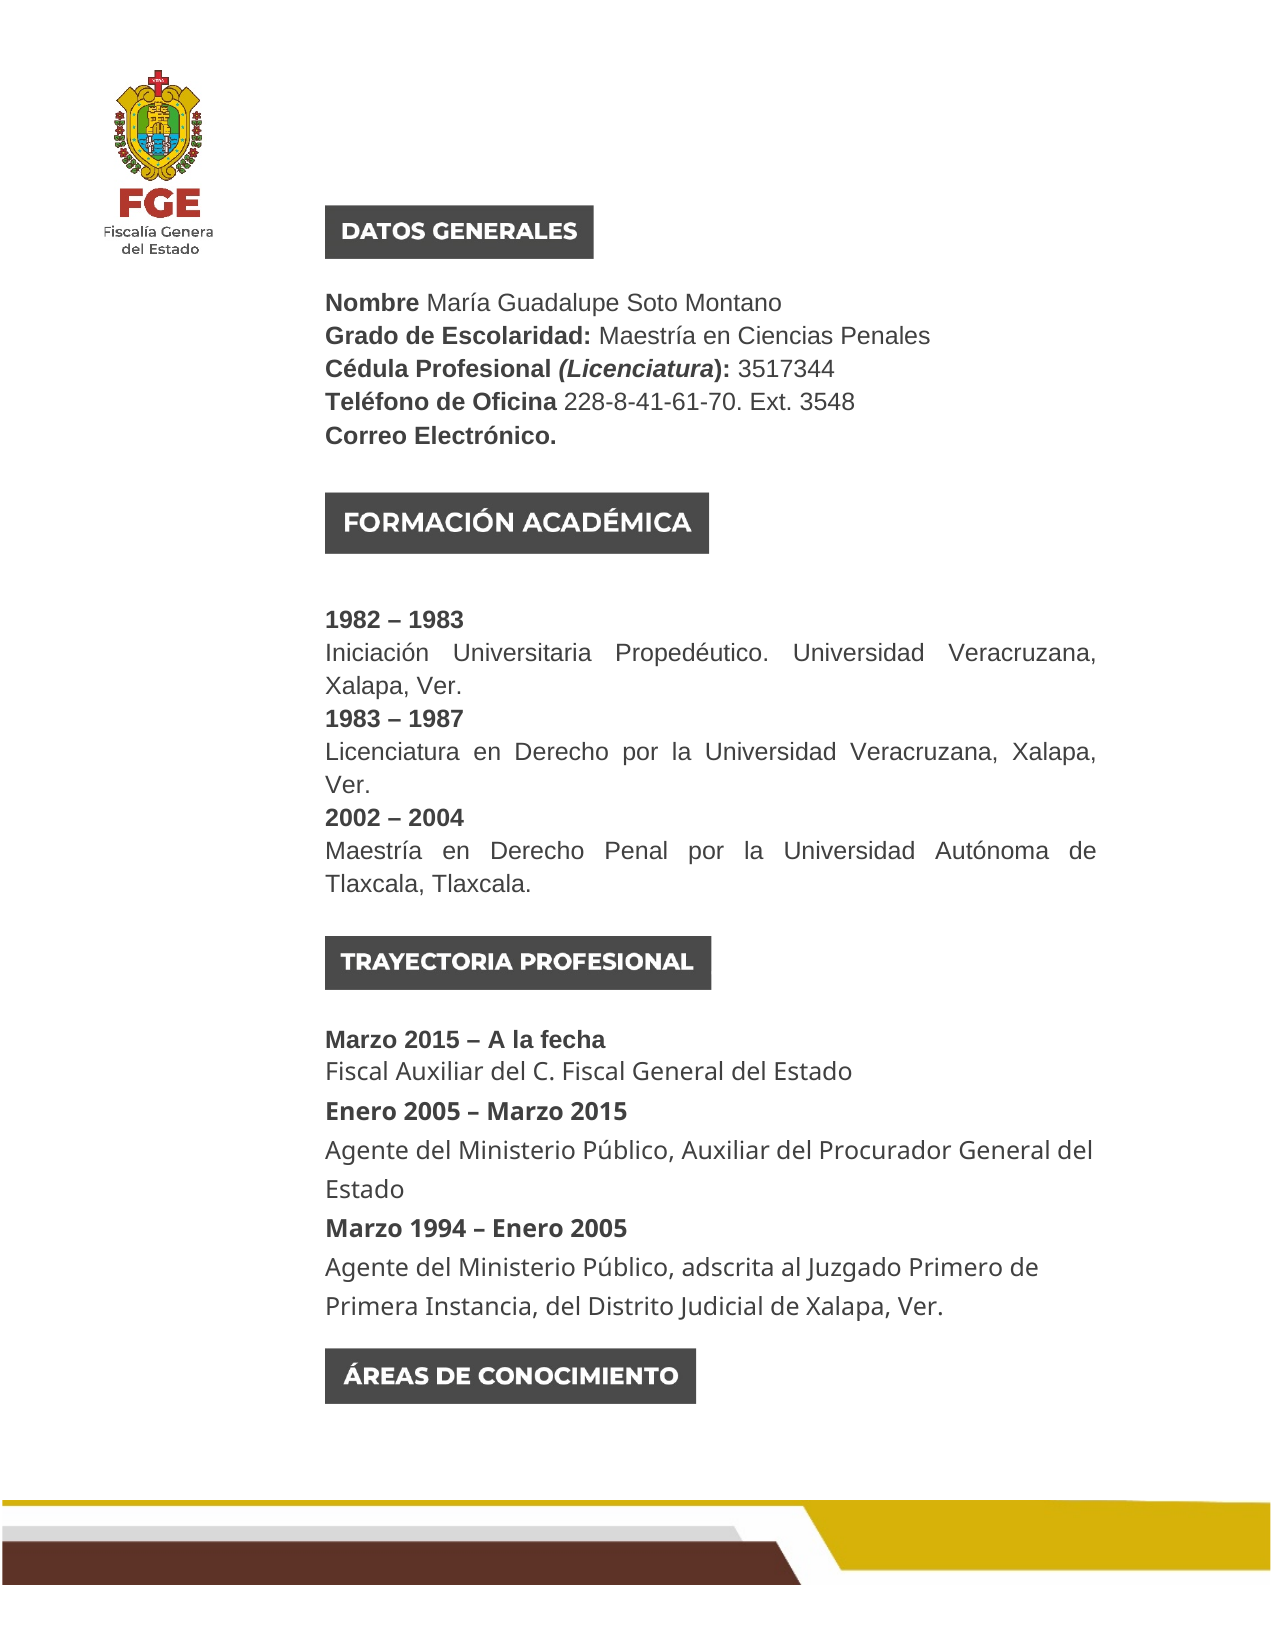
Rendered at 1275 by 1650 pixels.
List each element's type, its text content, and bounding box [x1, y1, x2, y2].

text Marzo 2015 – A la fecha [325, 1025, 1098, 1054]
picture [103, 70, 213, 252]
picture [325, 936, 712, 990]
text Cédula Profesional (Licenciatura): 3517344 [325, 354, 1098, 382]
text 2002 – 2004 [325, 803, 1098, 832]
text Licenciatura en Derecho por la Universidad Veracruzana, Xalapa, Ver. [325, 737, 1098, 799]
text Teléfono de Oficina 228-8-41-61-70. Ext. 3548 [325, 387, 1098, 416]
text Correo Electrónico. [325, 421, 1098, 449]
picture [0, 1500, 1271, 1584]
text Grado de Escolaridad: Maestría en Ciencias Penales [325, 321, 1098, 349]
picture [325, 205, 594, 259]
picture [325, 492, 710, 554]
text Fiscal Auxiliar del C. Fiscal General del Estado Enero 2005 – Marzo 2015 Agente del Ministerio Público, Auxiliar del Procurador General del Estado Marzo 1994 – Enero 2005 Agente del Ministerio Público, adscrita al Juzgado Primero de Primera Instancia, del Distrito Judicial de Xalapa, Ver. [325, 1054, 1098, 1323]
picture [325, 1348, 697, 1404]
text 1983 – 1987 [325, 704, 1098, 733]
text Nombre María Guadalupe Soto Montano [325, 288, 1098, 316]
text Iniciación Universitaria Propedéutico. Universidad Veracruzana, Xalapa, Ver. [325, 638, 1098, 699]
text 1982 – 1983 [325, 605, 1098, 633]
text Maestría en Derecho Penal por la Universidad Autónoma de Tlaxcala, Tlaxcala. [325, 836, 1098, 898]
